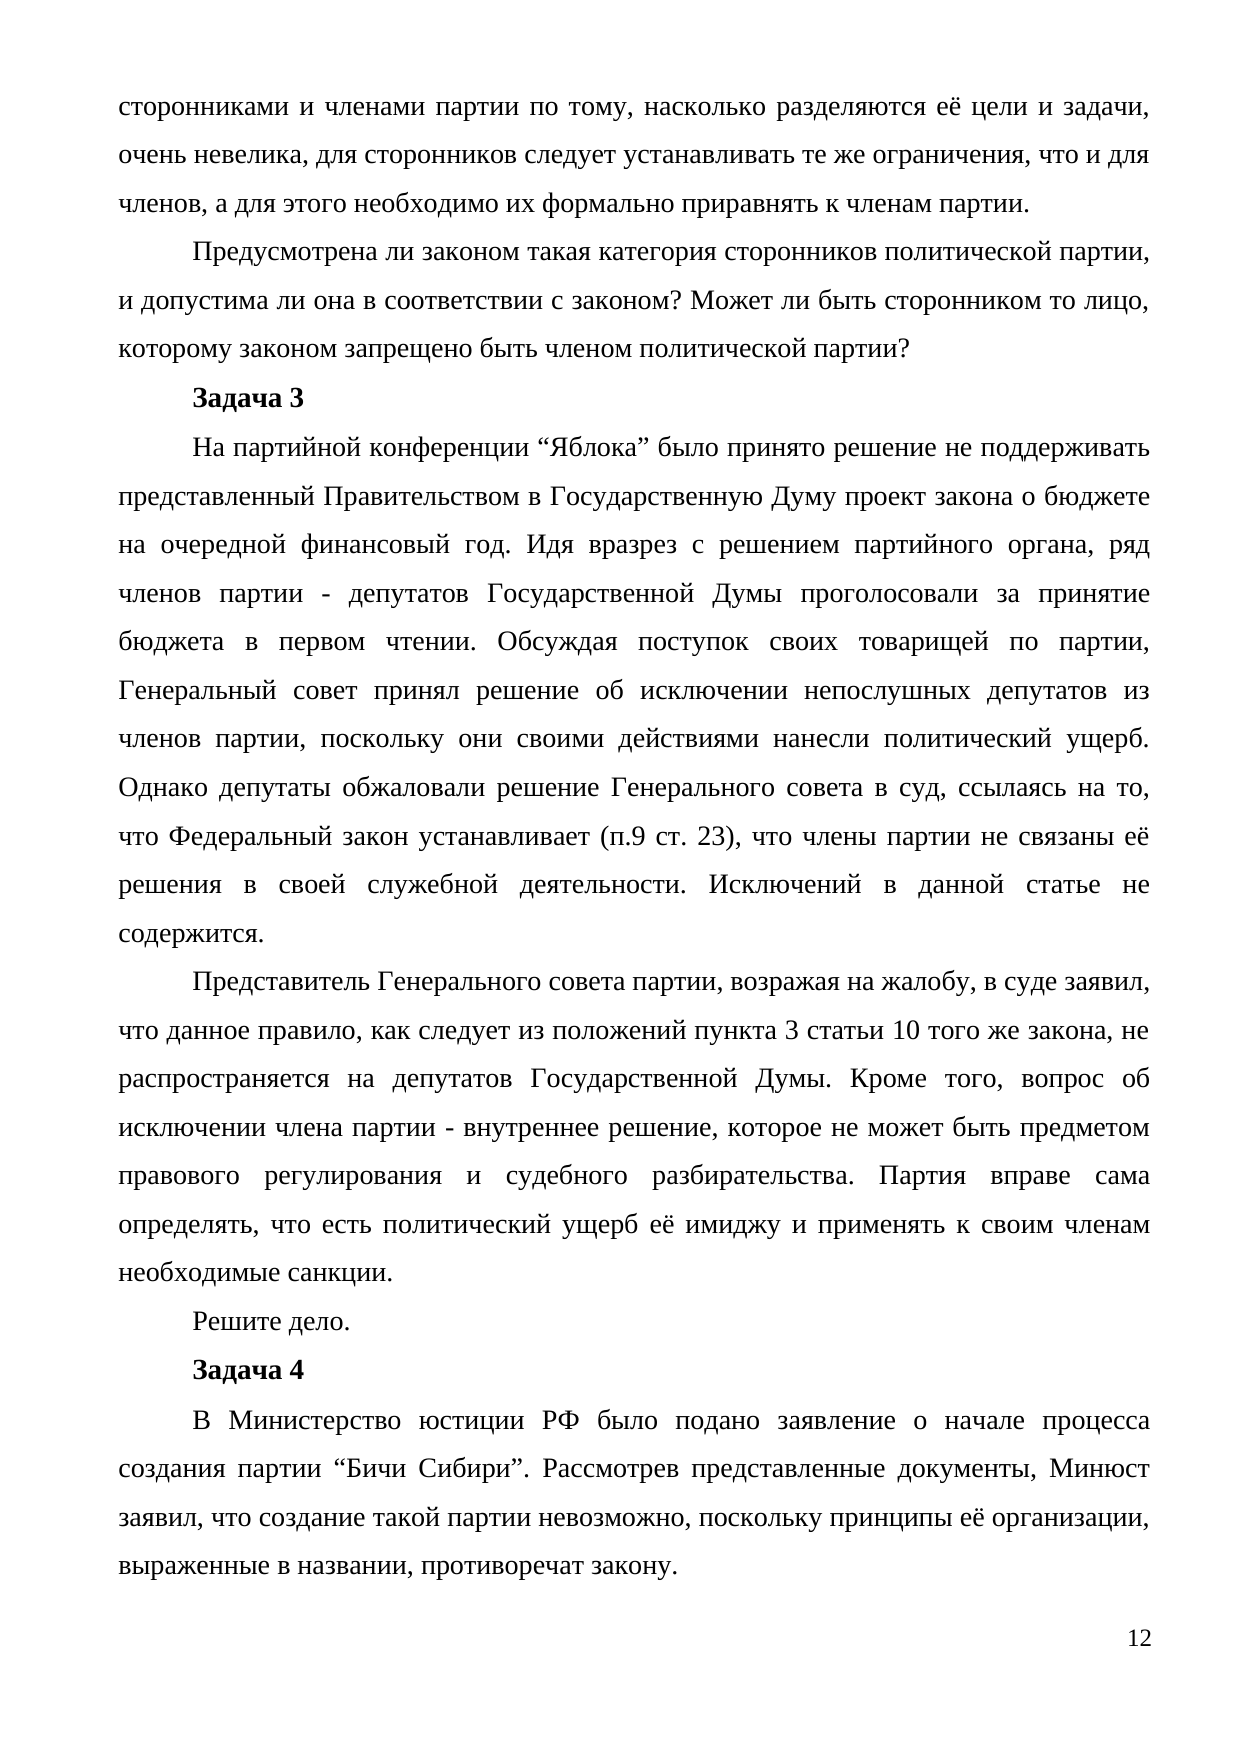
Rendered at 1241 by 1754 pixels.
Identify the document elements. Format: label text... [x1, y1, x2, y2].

text Задача 3 [118, 380, 1152, 413]
text Решите дело. [118, 1304, 1152, 1336]
text Представитель Генерального совета партии, возражая на жалобу, в суде заявил, что данное правило, как следует из положений пункта 3 статьи 10 того же закона, не распространяется на депутатов Государственной Думы. Кроме того, вопрос об исключении члена партии - внутреннее решение, которое не может быть предметом правового регулирования и судебного разбирательства. Партия вправе сама определять, что есть политический ущерб её имиджу и применять к своим членам необходимые санкции. [118, 964, 1152, 1288]
text Предусмотрена ли законом такая категория сторонников политической партии, и допустима ли она в соответствии с законом? Может ли быть сторонником то лицо, которому законом запрещено быть членом политической партии? [118, 234, 1152, 364]
text В Министерство юстиции РФ было подано заявление о начале процесса создания партии “Бичи Сибири”. Рассмотрев представленные документы, Минюст заявил, что создание такой партии невозможно, поскольку принципы её организации, выраженные в названии, противоречат закону. [118, 1403, 1152, 1581]
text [118, 89, 1152, 218]
text Задача 4 [118, 1352, 1152, 1386]
text На партийной конференции “Яблока” было принято решение не поддерживать представленный Правительством в Государственную Думу проект закона о бюджете на очередной финансовый год. Идя вразрез с решением партийного органа, ряд членов партии - депутатов Государственной Думы проголосовали за принятие бюджета в первом чтении. Обсуждая поступок своих товарищей по партии, Генеральный совет принял решение об исключении непослушных депутатов из членов партии, поскольку они своими действиями нанесли политический ущерб. Однако депутаты обжаловали решение Генерального совета в суд, ссылаясь на то, что Федеральный закон устанавливает (п.9 ст. 23), что члены партии не связаны её решения в своей служебной деятельности. Исключений в данной статье не содержится. [118, 430, 1152, 948]
